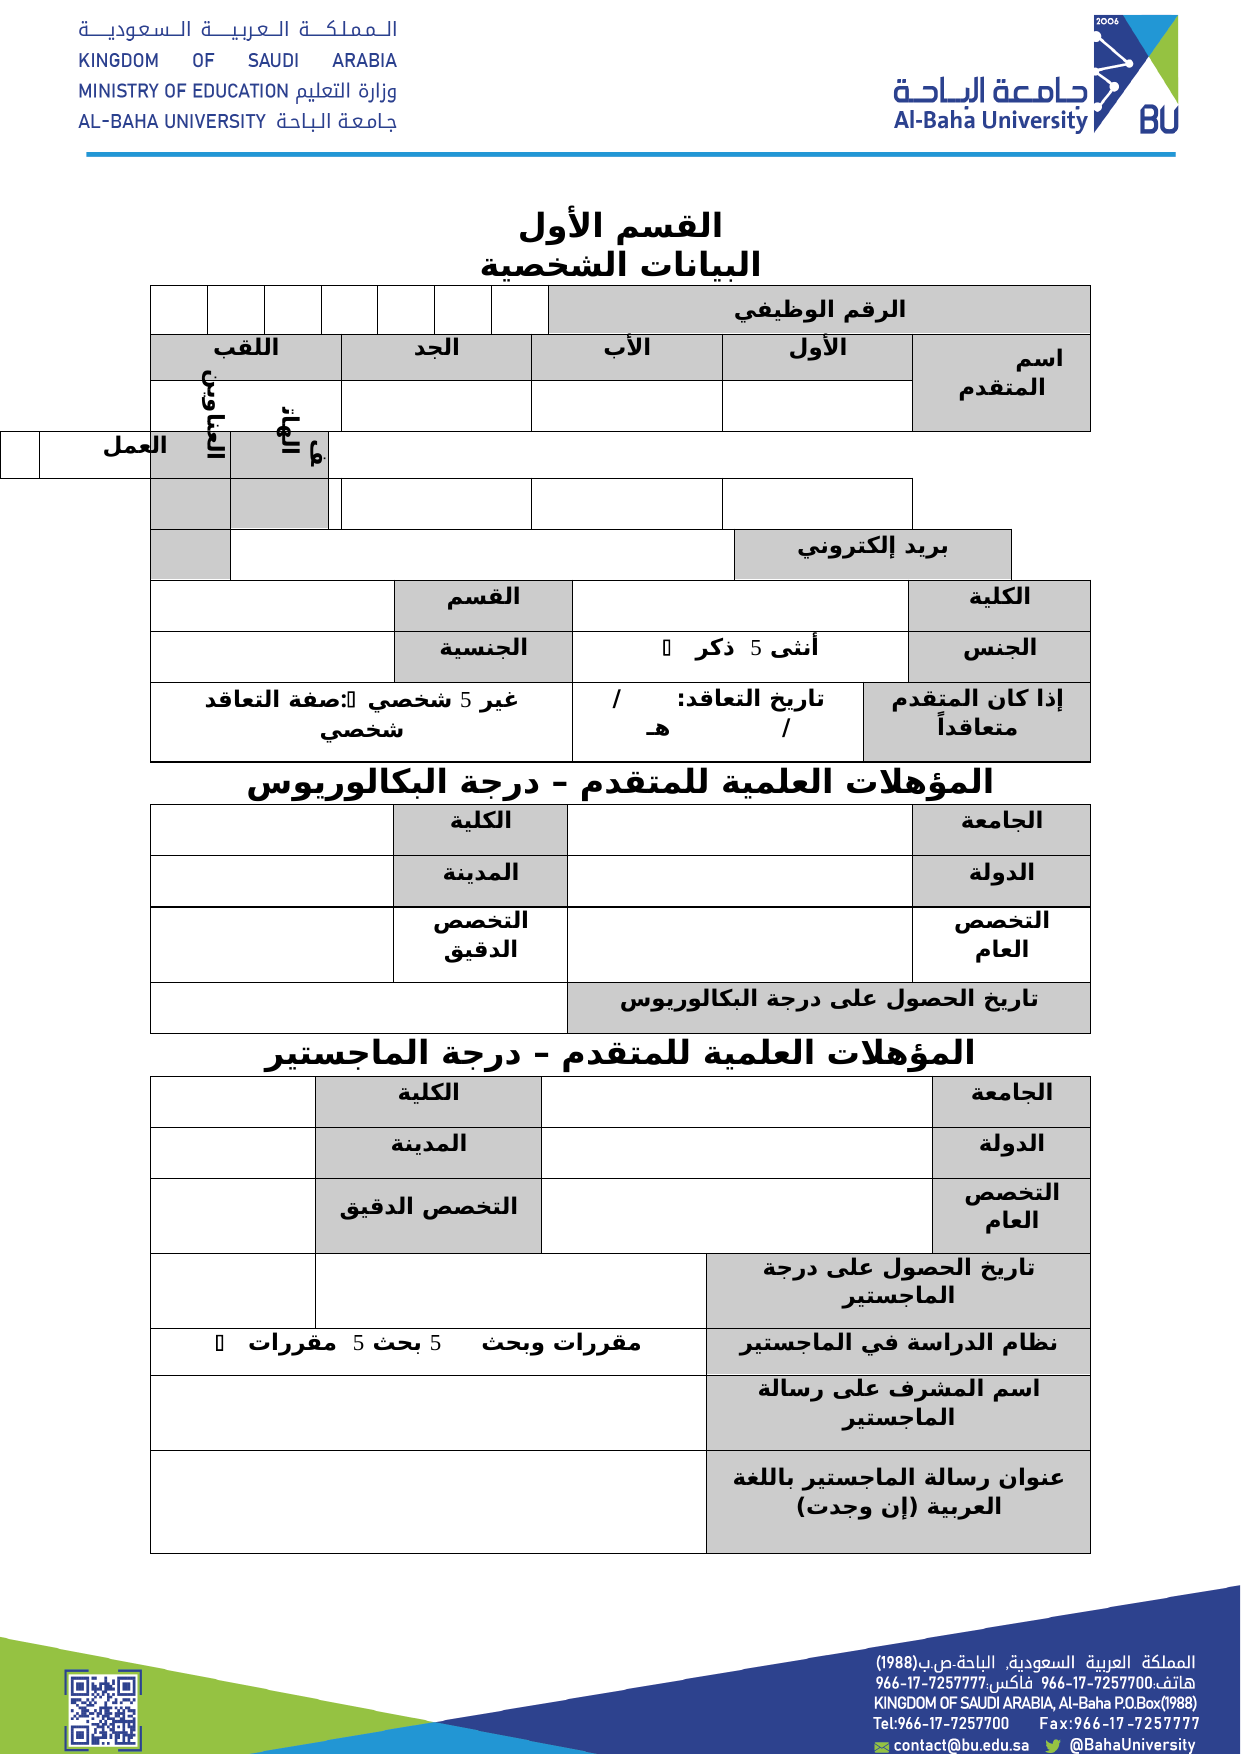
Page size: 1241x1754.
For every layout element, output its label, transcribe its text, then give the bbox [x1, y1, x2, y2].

table_cell [151, 581, 394, 631]
table_cell الجد [342, 335, 531, 380]
table_header [208, 286, 264, 333]
table_cell نظام الدراسة في الماجستير [707, 1329, 1090, 1374]
table_cell القسم [395, 581, 572, 631]
table_cell تاريخ الحصول على درجة الماجستير [707, 1254, 1090, 1328]
table_cell مقررات بحث مقررات وبحث [151, 1329, 706, 1374]
table_cell [568, 856, 912, 906]
table_header [378, 286, 434, 333]
table_cell صفة التعاقد: شخصي غير شخصي [151, 683, 572, 761]
table_header [492, 286, 548, 333]
table_cell الأول [723, 335, 912, 380]
table_cell [542, 1179, 932, 1253]
table_cell الجنسية [395, 632, 572, 682]
table_header الرقم الوظيفي [549, 286, 1090, 333]
table_cell [342, 479, 531, 528]
table_cell عنوان رسالة الماجستير باللغة العربية (إن وجدت) [707, 1451, 1090, 1553]
table_cell [231, 530, 734, 579]
table_cell [542, 1128, 932, 1178]
picture [1, 432, 39, 478]
picture [0, 0, 1241, 1754]
table_cell الأب [532, 335, 722, 380]
table_header [151, 805, 393, 855]
table_cell تاريخ الحصول على درجة البكالوريوس [568, 983, 1090, 1033]
table_cell بريد إلكتروني [735, 530, 1011, 579]
table_cell [151, 983, 567, 1033]
table_cell الكلية [909, 581, 1090, 631]
table_cell [151, 908, 393, 982]
table_cell [151, 856, 393, 906]
table_cell المدينة [316, 1128, 541, 1178]
table_cell الدولة [933, 1128, 1090, 1178]
table_cell [151, 1128, 315, 1178]
table_cell إذا كان المتقدم متعاقداً [864, 683, 1090, 761]
table_cell [342, 381, 531, 431]
table_cell الجنس [909, 632, 1090, 682]
table_header الجامعة [913, 805, 1090, 855]
table_cell [573, 581, 908, 631]
table_header الكلية [316, 1077, 541, 1127]
table_cell التخصص الدقيق [394, 908, 567, 982]
table_cell [316, 1254, 706, 1328]
table_cell العمل [151, 432, 230, 477]
table_header [265, 286, 321, 333]
table_header الكلية [394, 805, 567, 855]
table_cell [329, 479, 341, 528]
table_cell [231, 479, 328, 528]
text المؤهلات العلمية للمتقدم – درجة البكالوريوس [150, 763, 1090, 801]
table_header [542, 1077, 932, 1127]
table_header الجامعة [933, 1077, 1090, 1127]
table_cell التخصص العام [933, 1179, 1090, 1253]
table_cell [151, 1376, 706, 1450]
table_cell اللقب [151, 335, 341, 380]
table_cell الدولة [913, 856, 1090, 906]
table_header [322, 286, 377, 333]
table_cell [723, 479, 912, 528]
table_cell التخصص الدقيق [316, 1179, 541, 1253]
table_cell ذكر أنثى [573, 632, 908, 682]
table_header [435, 286, 491, 333]
table_cell الهاتف [231, 432, 328, 478]
text المؤهلات العلمية للمتقدم – درجة الماجستير [150, 1034, 1090, 1072]
picture [40, 432, 150, 478]
table_cell [151, 1179, 315, 1253]
table_cell المدينة [394, 856, 567, 906]
table_header [151, 286, 207, 333]
table_cell [151, 381, 341, 431]
table_cell [532, 479, 722, 528]
table_header [151, 1077, 315, 1127]
table_cell تاريخ التعاقد: / / هـ [573, 683, 863, 761]
table_cell [568, 908, 912, 982]
text البيانات الشخصية [150, 246, 1090, 284]
table_cell [151, 1254, 315, 1328]
table_cell اسم المشرف على رسالة الماجستير [707, 1376, 1090, 1450]
table_cell [151, 479, 230, 528]
table_cell [151, 632, 394, 682]
table_cell التخصص العام [913, 908, 1090, 982]
table_cell [151, 530, 230, 579]
text القسم الأول [150, 207, 1090, 246]
table_cell [151, 1451, 706, 1553]
table_cell [532, 381, 722, 431]
table_header [568, 805, 912, 855]
table_cell [723, 381, 912, 431]
table_cell اسم المتقدم [913, 335, 1090, 431]
